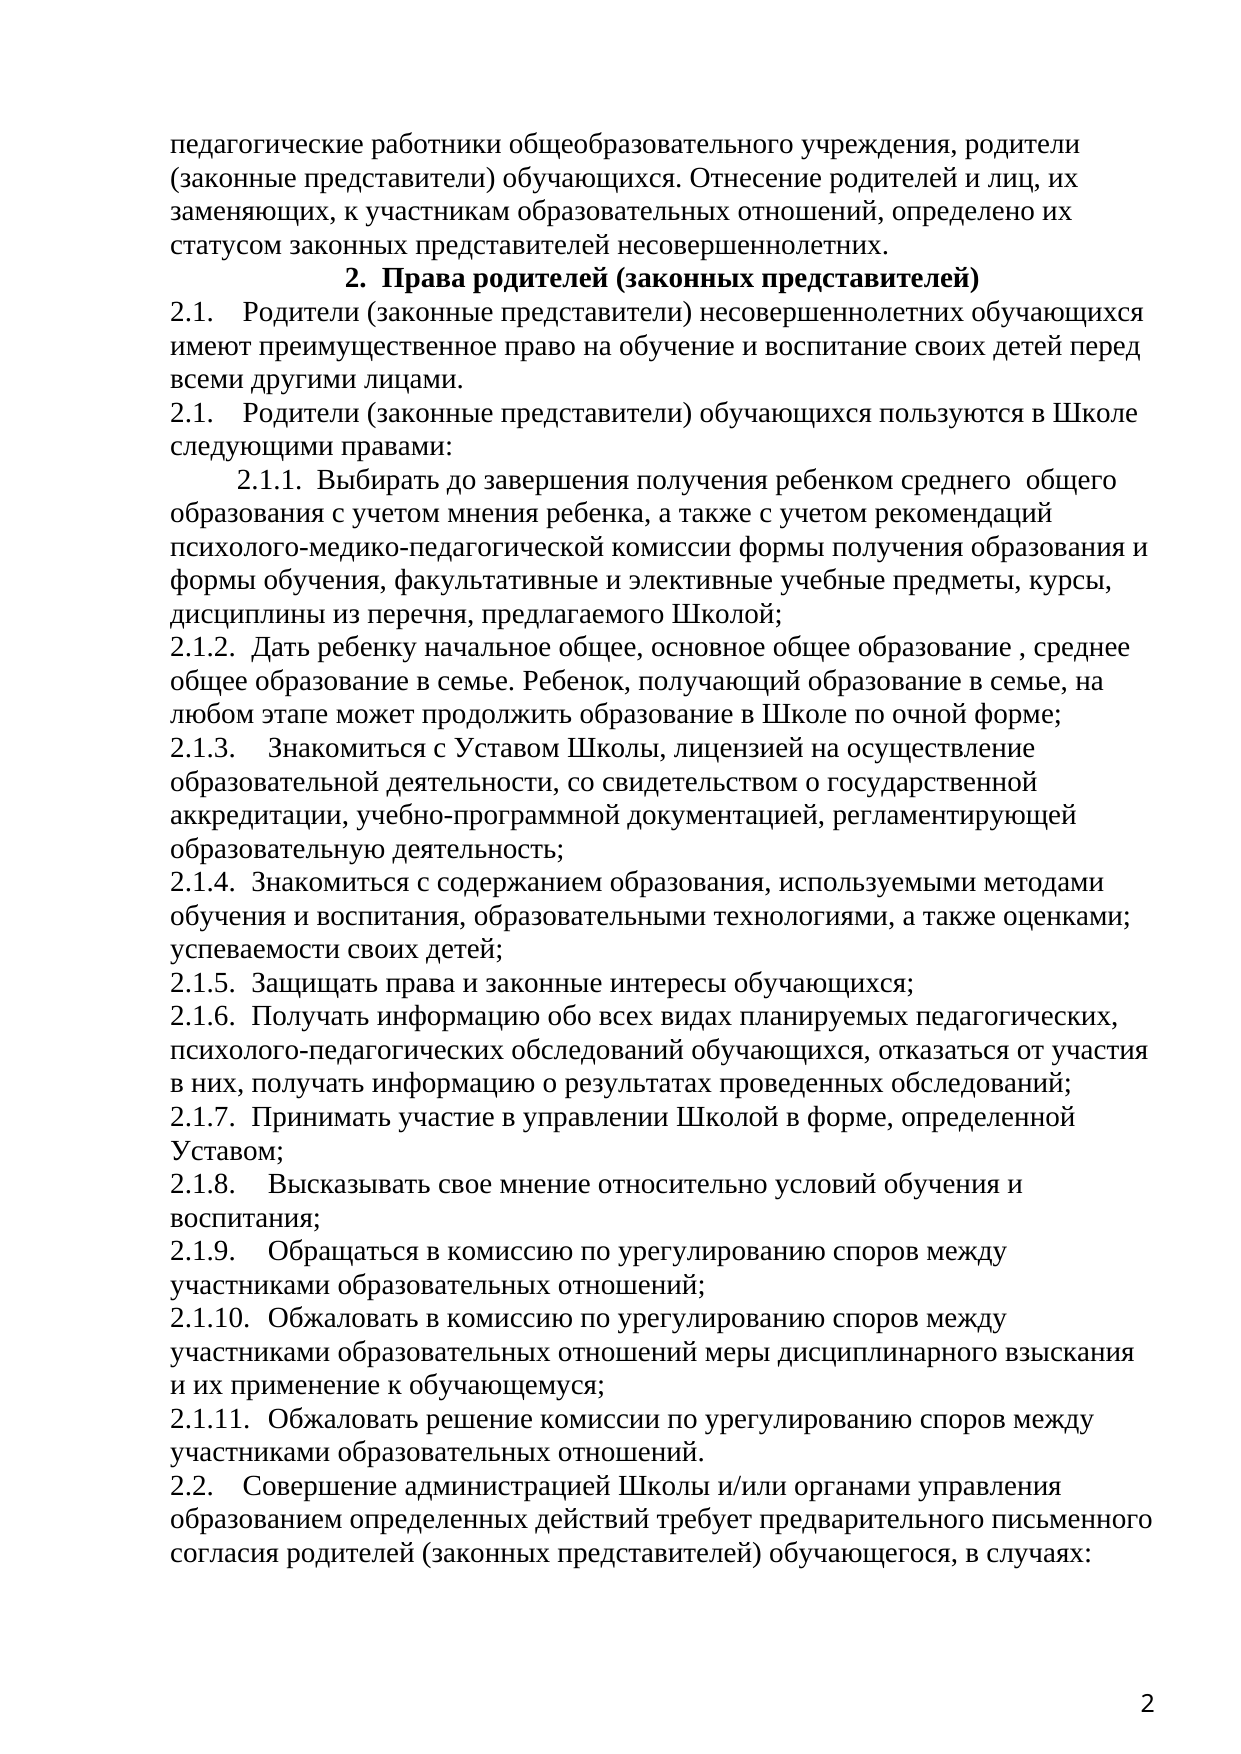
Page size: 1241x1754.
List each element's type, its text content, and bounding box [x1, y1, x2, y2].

list Обжаловать в комиссию по урегулированию споров между участниками образовательных отношений меры дисциплинарного взыскания и их применение к обучающемуся; [170, 1300, 1154, 1401]
list Родители (законные представители) несовершеннолетних обучающихся имеют преимущественное право на обучение и воспитание своих детей перед всеми другими лицами. [170, 294, 1154, 395]
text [170, 126, 1154, 261]
list Знакомиться с содержанием образования, используемыми методами обучения и воспитания, образовательными технологиями, а также оценками; успеваемости своих детей; [170, 864, 1154, 965]
list Высказывать свое мнение относительно условий обучения и воспитания; [170, 1166, 1154, 1233]
list Права родителей (законных представителей) [170, 261, 1154, 294]
list Выбирать до завершения получения ребенком среднего общего образования с учетом мнения ребенка, а также с учетом рекомендаций психолого-медико-педагогической комиссии формы получения образования и формы обучения, факультативные и элективные учебные предметы, курсы, дисциплины из перечня, предлагаемого Школой; [170, 462, 1154, 629]
list Принимать участие в управлении Школой в форме, определенной Уставом; [170, 1099, 1154, 1166]
list Знакомиться с Уставом Школы, лицензией на осуществление образовательной деятельности, со свидетельством о государственной аккредитации, учебно-программной документацией, регламентирующей образовательную деятельность; [170, 730, 1154, 864]
list Получать информацию обо всех видах планируемых педагогических, психолого-педагогических обследований обучающихся, отказаться от участия в них, получать информацию о результатах проведенных обследований; [170, 998, 1154, 1099]
list Дать ребенку начальное общее, основное общее образование , среднее общее образование в семье. Ребенок, получающий образование в семье, на любом этапе может продолжить образование в Школе по очной форме; [170, 629, 1154, 730]
list Защищать права и законные интересы обучающихся; [170, 965, 1154, 998]
list Совершение администрацией Школы и/или органами управления образованием определенных действий требует предварительного письменного согласия родителей (законных представителей) обучающегося, в случаях: [170, 1468, 1154, 1569]
list Обжаловать решение комиссии по урегулированию споров между участниками образовательных отношений. [170, 1401, 1154, 1468]
list Обращаться в комиссию по урегулированию споров между участниками образовательных отношений; [170, 1233, 1154, 1300]
list Родители (законные представители) обучающихся пользуются в Школе следующими правами: [170, 395, 1154, 462]
